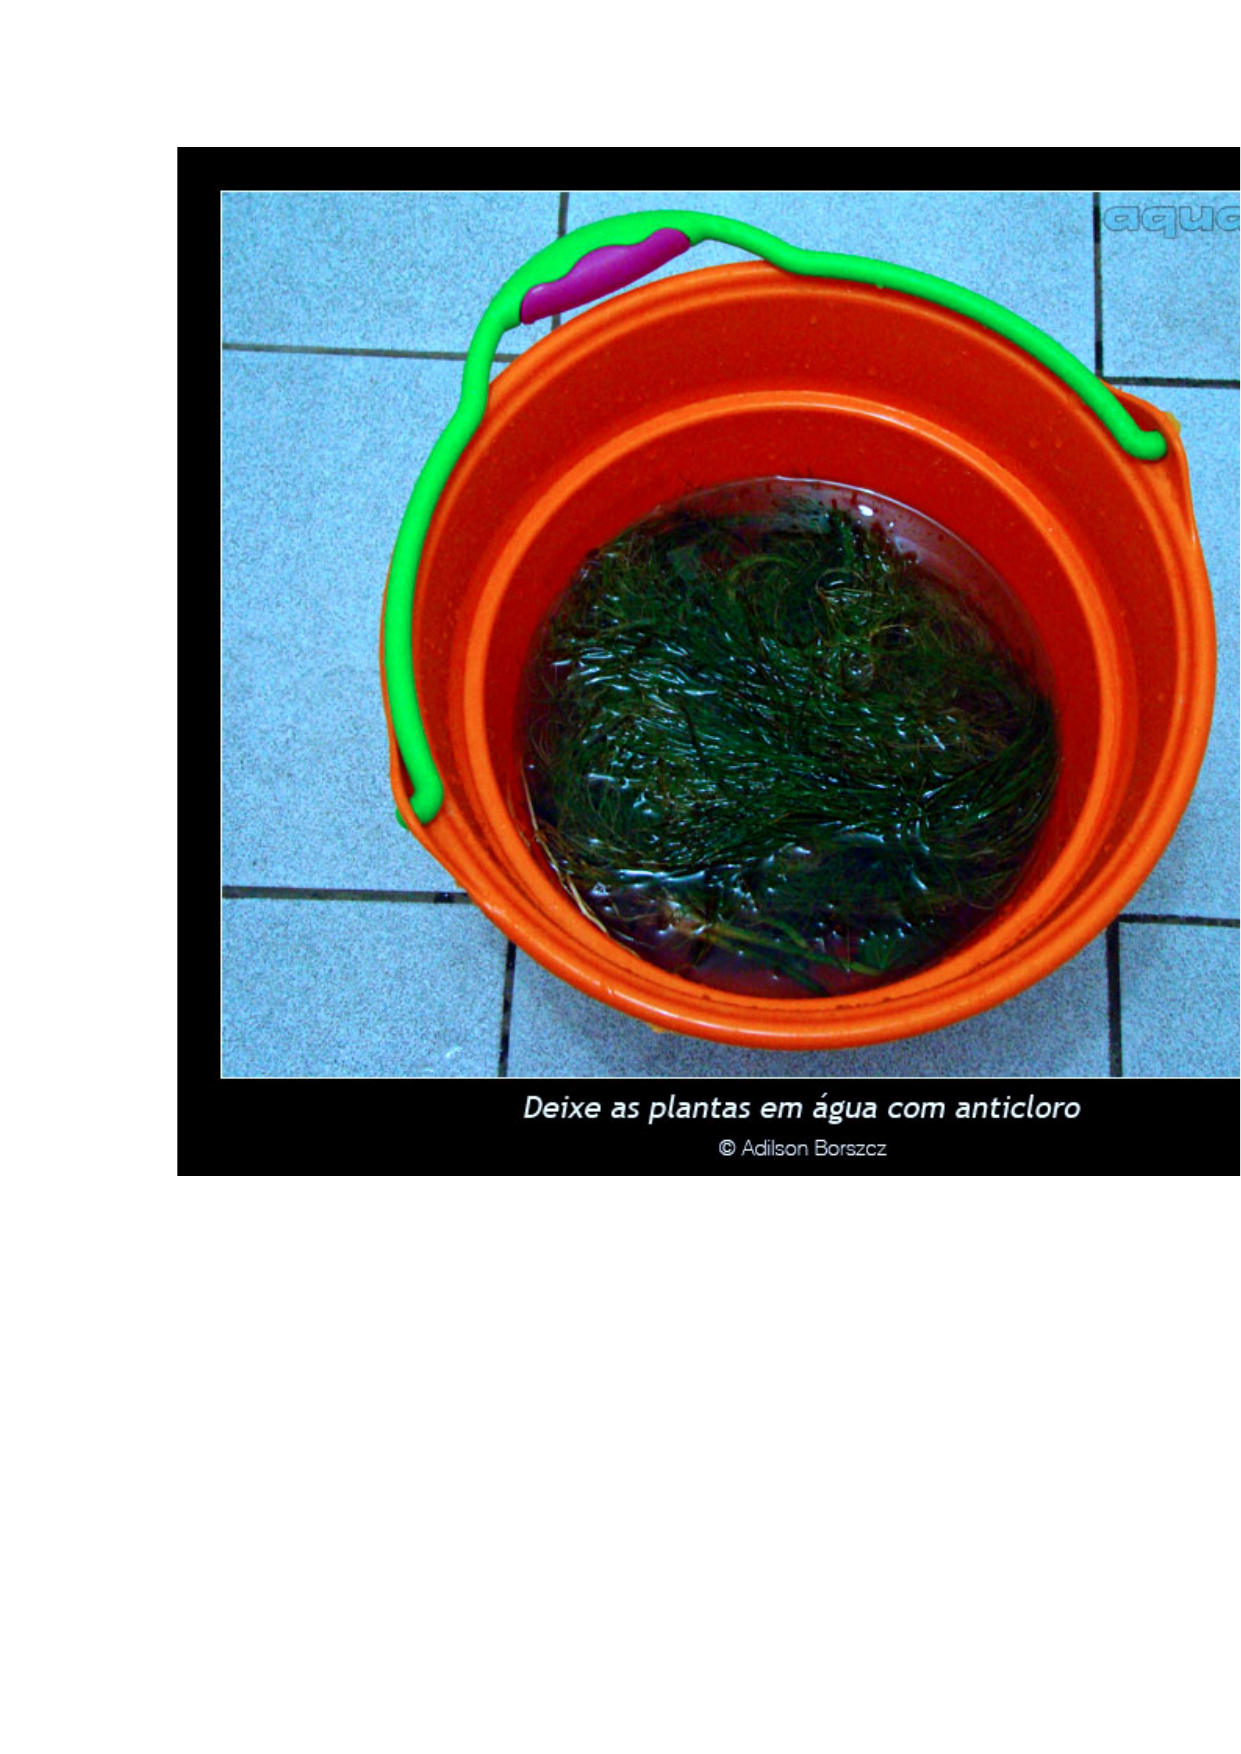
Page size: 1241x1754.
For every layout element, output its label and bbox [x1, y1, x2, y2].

picture [177, 147, 1241, 1176]
